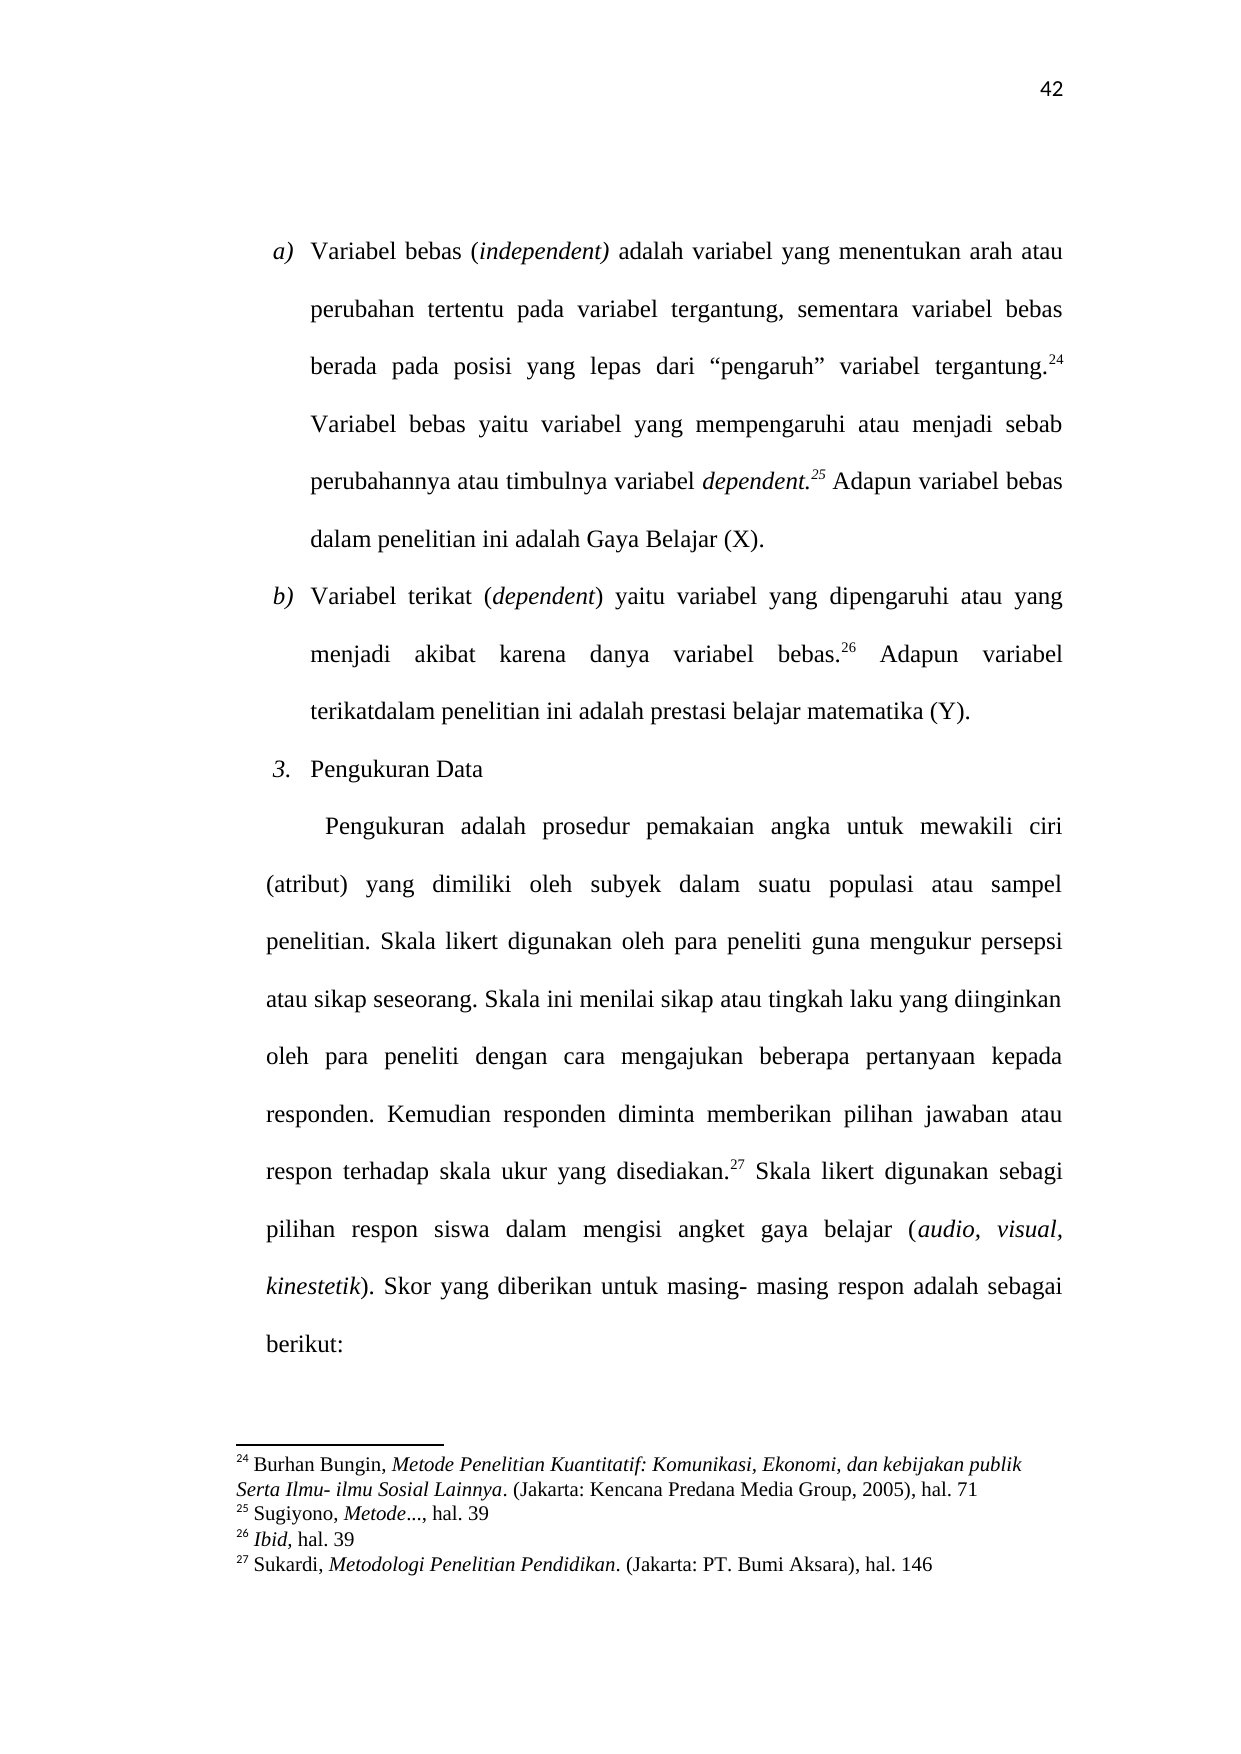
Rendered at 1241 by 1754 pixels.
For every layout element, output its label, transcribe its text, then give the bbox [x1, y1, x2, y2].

list Pengukuran Data [273, 754, 1063, 782]
list Variabel terikat (dependent) yaitu variabel yang dipengaruhi atau yang menjadi akibat karena danya variabel bebas. Adapun variabel terikatdalam penelitian ini adalah prestasi belajar matematika (Y). [273, 581, 1063, 725]
list Variabel bebas (independent) adalah variabel yang menentukan arah atau perubahan tertentu pada variabel tergantung, sementara variabel bebas berada pada posisi yang lepas dari “pengaruh” variabel tergantung. Variabel bebas yaitu variabel yang mempengaruhi atau menjadi sebab perubahannya atau timbulnya variabel dependent. Adapun variabel bebas dalam penelitian ini adalah Gaya Belajar (X). [273, 236, 1063, 552]
list Pengukuran adalah prosedur pemakaian angka untuk mewakili ciri (atribut) yang dimiliki oleh subyek dalam suatu populasi atau sampel penelitian. Skala likert digunakan oleh para peneliti guna mengukur persepsi atau sikap seseorang. Skala ini menilai sikap atau tingkah laku yang diinginkan oleh para peneliti dengan cara mengajukan beberapa pertanyaan kepada responden. Kemudian responden diminta memberikan pilihan jawaban atau respon terhadap skala ukur yang disediakan. Skala likert digunakan sebagi pilihan respon siswa dalam mengisi angket gaya belajar (audio, visual, kinestetik). Skor yang diberikan untuk masing- masing respon adalah sebagai berikut: [266, 811, 1063, 1357]
